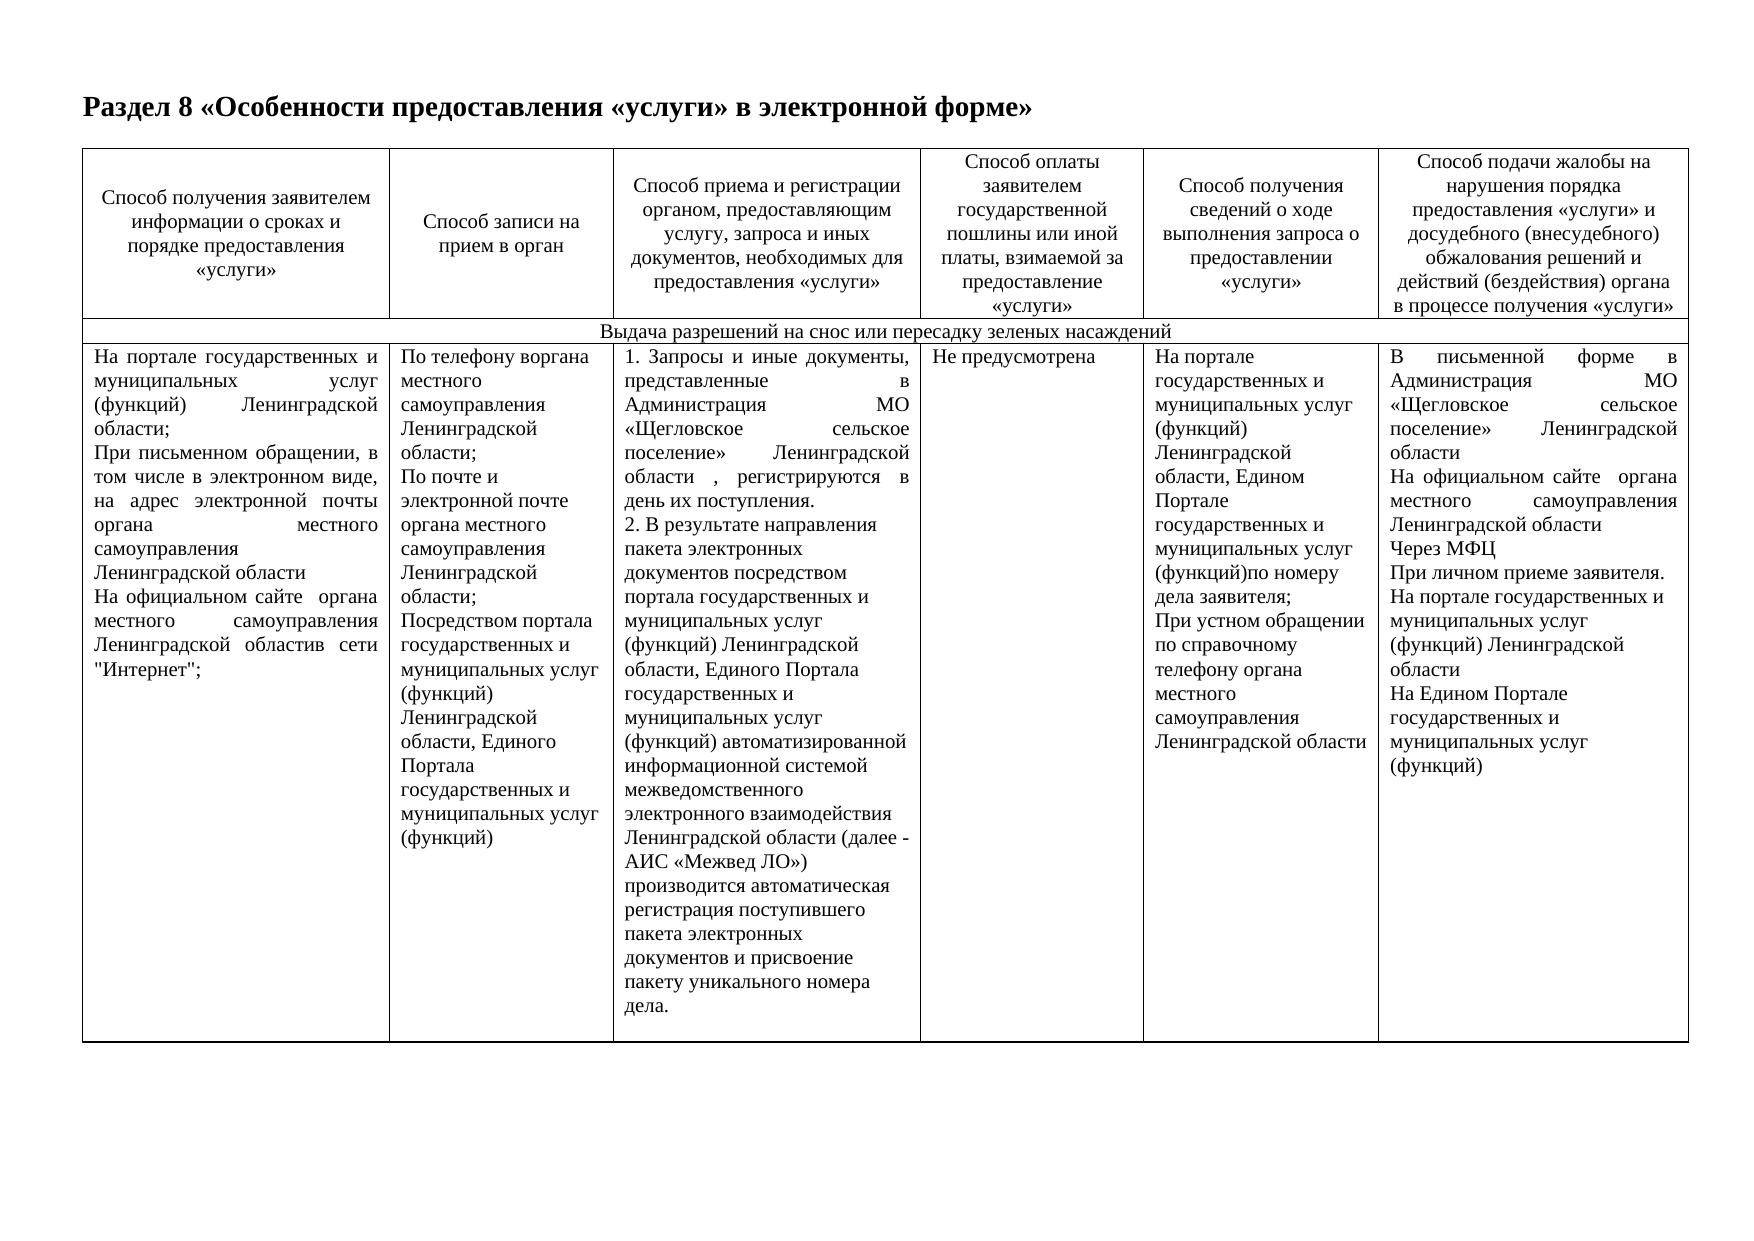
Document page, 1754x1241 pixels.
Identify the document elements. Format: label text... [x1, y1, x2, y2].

table_cell На портале государственных и муниципальных услуг (функций) Ленинградской области, Едином Портале государственных и муниципальных услуг (функций)по номеру дела заявителя; При устном обращении по справочному телефону органа местного самоуправления Ленинградской области [1144, 344, 1378, 1041]
table_cell По телефону воргана местного самоуправления Ленинградской области; По почте и электронной почте органа местного самоуправления Ленинградской области; Посредством портала государственных и муниципальных услуг (функций) Ленинградской области, Единого Портала государственных и муниципальных услуг (функций) [390, 344, 613, 1041]
text Раздел 8 «Особенности предоставления «услуги» в электронной форме» [83, 89, 1665, 122]
table_header Способ получения сведений о ходе выполнения запроса о предоставлении «услуги» [1144, 149, 1378, 317]
table_header Способ подачи жалобы на нарушения порядка предоставления «услуги» и досудебного (внесудебного) обжалования решений и действий (бездействия) органа в процессе получения «услуги» [1379, 149, 1688, 317]
table_cell В письменной форме в Администрация МО «Щегловское сельское поселение» Ленинградской области На официальном сайте органа местного самоуправления Ленинградской области Через МФЦ При личном приеме заявителя. На портале государственных и муниципальных услуг (функций) Ленинградской области На Едином Портале государственных и муниципальных услуг (функций) [1379, 344, 1688, 1041]
table_cell На портале государственных и муниципальных услуг (функций) Ленинградской области; При письменном обращении, в том числе в электронном виде, на адрес электронной почты органа местного самоуправления Ленинградской области На официальном сайте органа местного самоуправления Ленинградской областив сети "Интернет"; [83, 344, 389, 1041]
table_cell Выдача разрешений на снос или пересадку зеленых насаждений [83, 319, 1688, 343]
table_header Способ приема и регистрации органом, предоставляющим услугу, запроса и иных документов, необходимых для предоставления «услуги» [614, 149, 920, 317]
table_header Способ оплаты заявителем государственной пошлины или иной платы, взимаемой за предоставление «услуги» [921, 149, 1143, 317]
table_header Способ получения заявителем информации о сроках и порядке предоставления «услуги» [83, 149, 389, 317]
table_header Способ записи на прием в орган [390, 149, 613, 317]
table_cell 1. Запросы и иные документы, представленные в Администрация МО «Щегловское сельское поселение» Ленинградской области , регистрируются в день их поступления. 2. В результате направления пакета электронных документов посредством портала государственных и муниципальных услуг (функций) Ленинградской области, Единого Портала государственных и муниципальных услуг (функций) автоматизированной информационной системой межведомственного электронного взаимодействия Ленинградской области (далее - АИС «Межвед ЛО») производится автоматическая регистрация поступившего пакета электронных документов и присвоение пакету уникального номера дела. [614, 344, 920, 1041]
table_cell Не предусмотрена [921, 344, 1143, 1041]
